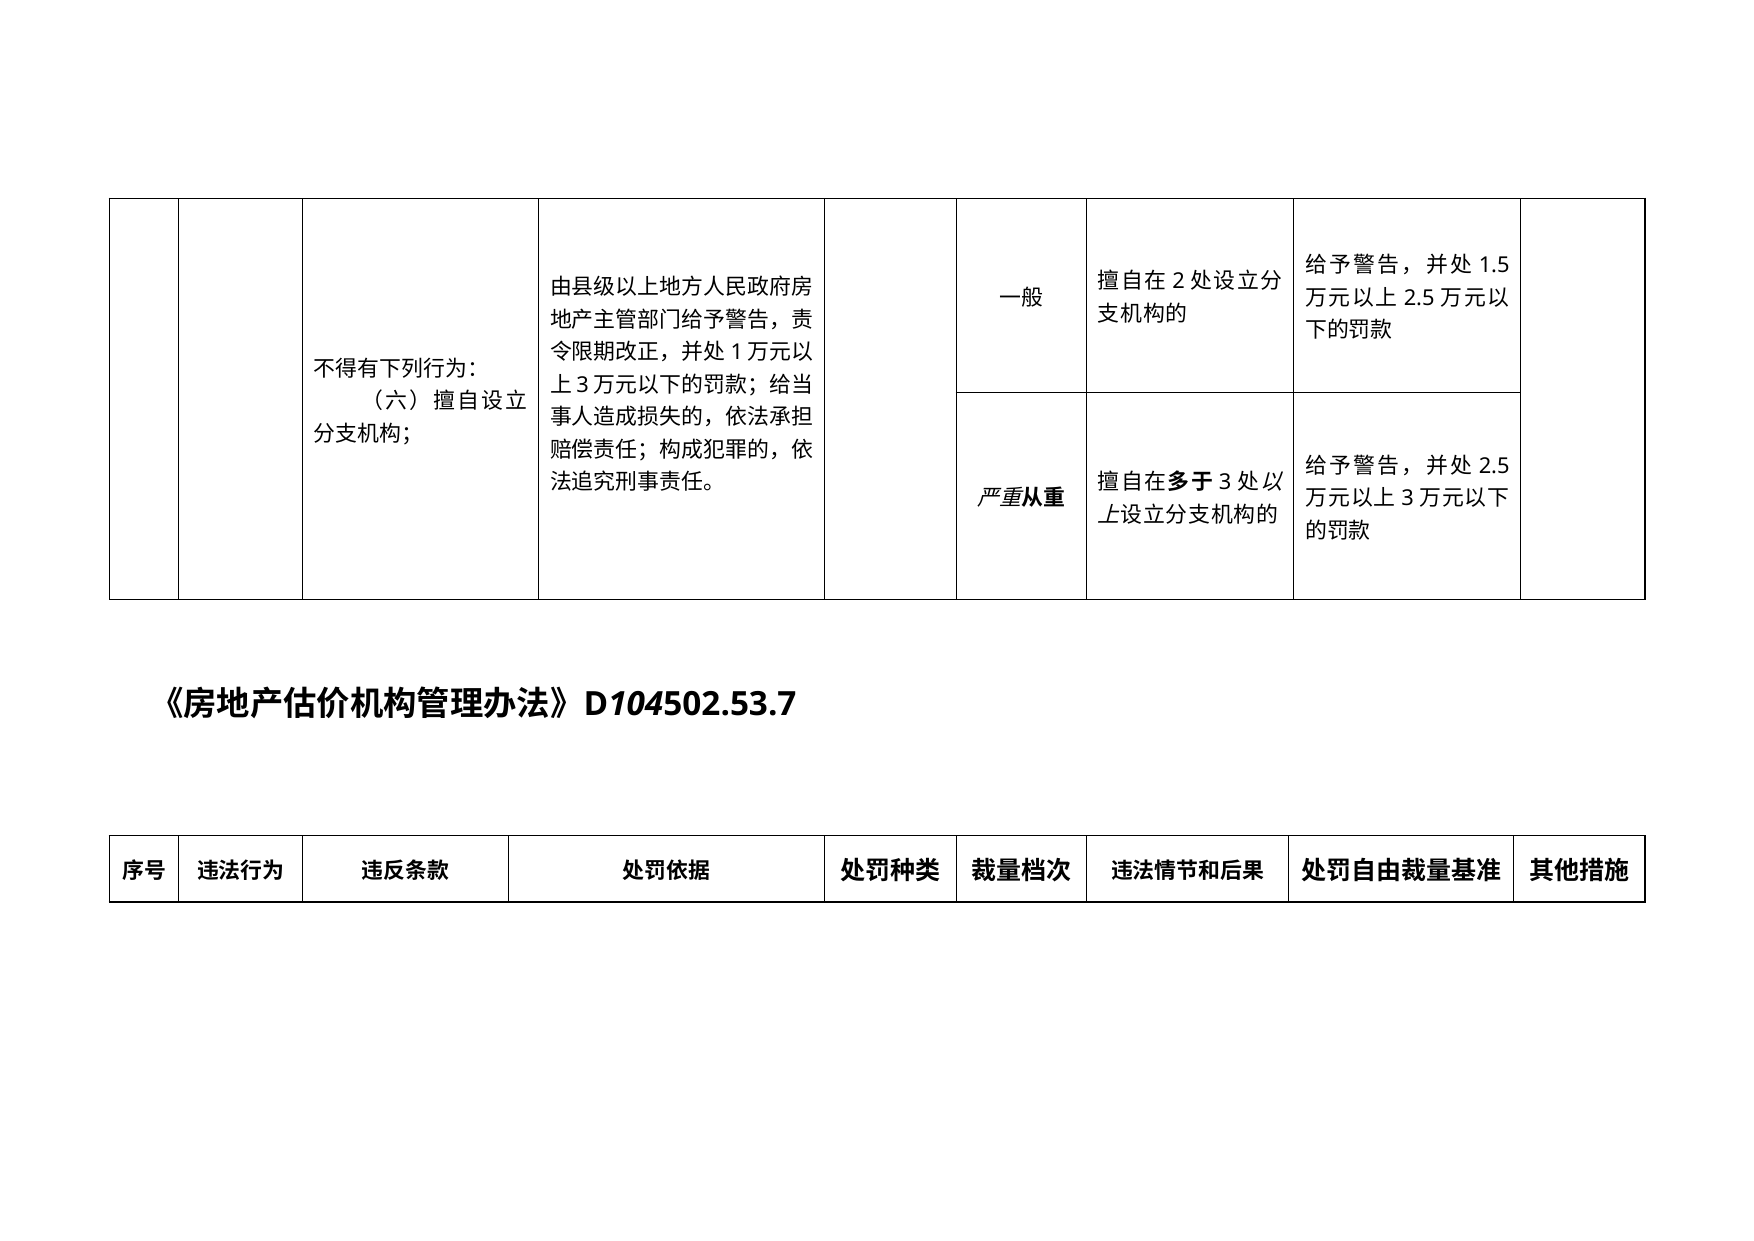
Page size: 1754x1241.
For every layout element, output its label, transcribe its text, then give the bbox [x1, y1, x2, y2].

subtitle 《房地产估价机构管理办法》D104502.53.7 [150, 668, 1604, 733]
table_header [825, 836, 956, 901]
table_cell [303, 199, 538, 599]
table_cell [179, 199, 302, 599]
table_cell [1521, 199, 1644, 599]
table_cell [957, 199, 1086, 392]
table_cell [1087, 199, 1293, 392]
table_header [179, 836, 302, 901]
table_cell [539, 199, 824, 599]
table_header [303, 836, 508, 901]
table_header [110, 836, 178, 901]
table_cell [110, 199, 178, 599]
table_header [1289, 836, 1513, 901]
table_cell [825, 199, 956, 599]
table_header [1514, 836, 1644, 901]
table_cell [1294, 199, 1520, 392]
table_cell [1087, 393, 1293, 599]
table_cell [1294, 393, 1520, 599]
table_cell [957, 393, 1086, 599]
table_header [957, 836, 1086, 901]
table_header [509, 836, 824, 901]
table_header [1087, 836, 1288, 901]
